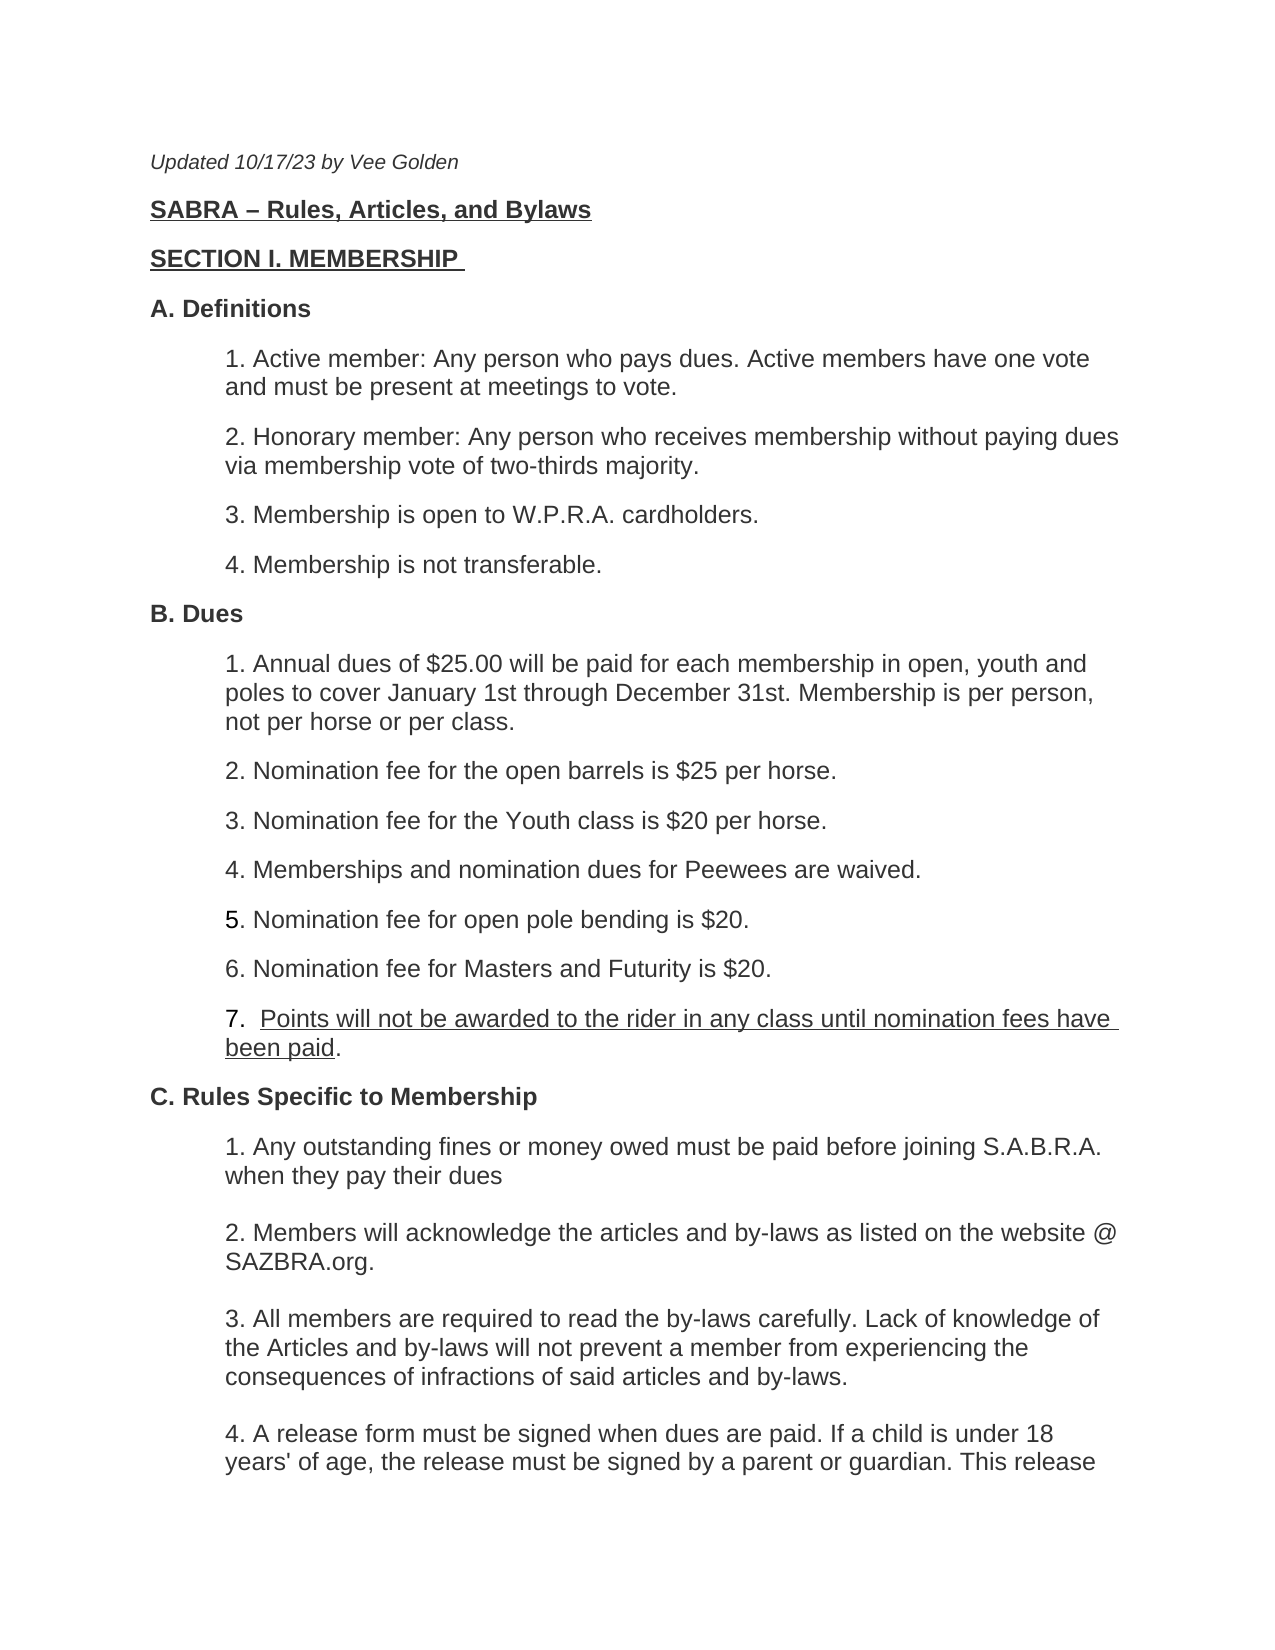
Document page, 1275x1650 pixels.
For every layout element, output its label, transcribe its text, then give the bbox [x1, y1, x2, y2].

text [225, 1419, 1125, 1476]
text 6. Nomination fee for Masters and Futurity is $20. [225, 954, 1125, 983]
text 4. Membership is not transferable. [225, 550, 1125, 578]
text 1. Active member: Any person who pays dues. Active members have one vote and must be present at meetings to vote. [225, 343, 1125, 401]
text 2. Nomination fee for the open barrels is $25 per horse. [225, 756, 1125, 785]
text 3. All members are required to read the by-laws carefully. Lack of knowledge of the Articles and by-laws will not prevent a member from experiencing the consequences of infractions of said articles and by-laws. [225, 1304, 1125, 1391]
text 3. Membership is open to W.P.R.A. cardholders. [225, 500, 1125, 529]
text 5. Nomination fee for open pole bending is $20. [225, 905, 1125, 933]
text A. Definitions [150, 294, 1125, 323]
text C. Rules Specific to Membership [150, 1082, 1125, 1111]
text 3. Nomination fee for the Youth class is $20 per horse. [225, 806, 1125, 834]
text B. Dues [150, 599, 1125, 628]
text 2. Members will acknowledge the articles and by-laws as listed on the website @ SAZBRA.org. [225, 1218, 1125, 1276]
text SABRA – Rules, Articles, and Bylaws [150, 195, 1125, 223]
text SECTION I. MEMBERSHIP [150, 244, 1125, 273]
text Updated 10/17/23 by Vee Golden [150, 150, 1125, 174]
text 1. Annual dues of $25.00 will be paid for each membership in open, youth and poles to cover January 1st through December 31st. Membership is per person, not per horse or per class. [225, 649, 1125, 735]
text when they pay their dues [225, 1161, 1125, 1189]
text 7. Points will not be awarded to the rider in any class until nomination fees have been paid. [225, 1004, 1125, 1061]
text 1. Any outstanding fines or money owed must be paid before joining S.A.B.R.A. [225, 1132, 1125, 1161]
text 2. Honorary member: Any person who receives membership without paying dues via membership vote of two-thirds majority. [225, 422, 1125, 479]
text 4. Memberships and nomination dues for Peewees are waived. [150, 855, 1125, 884]
